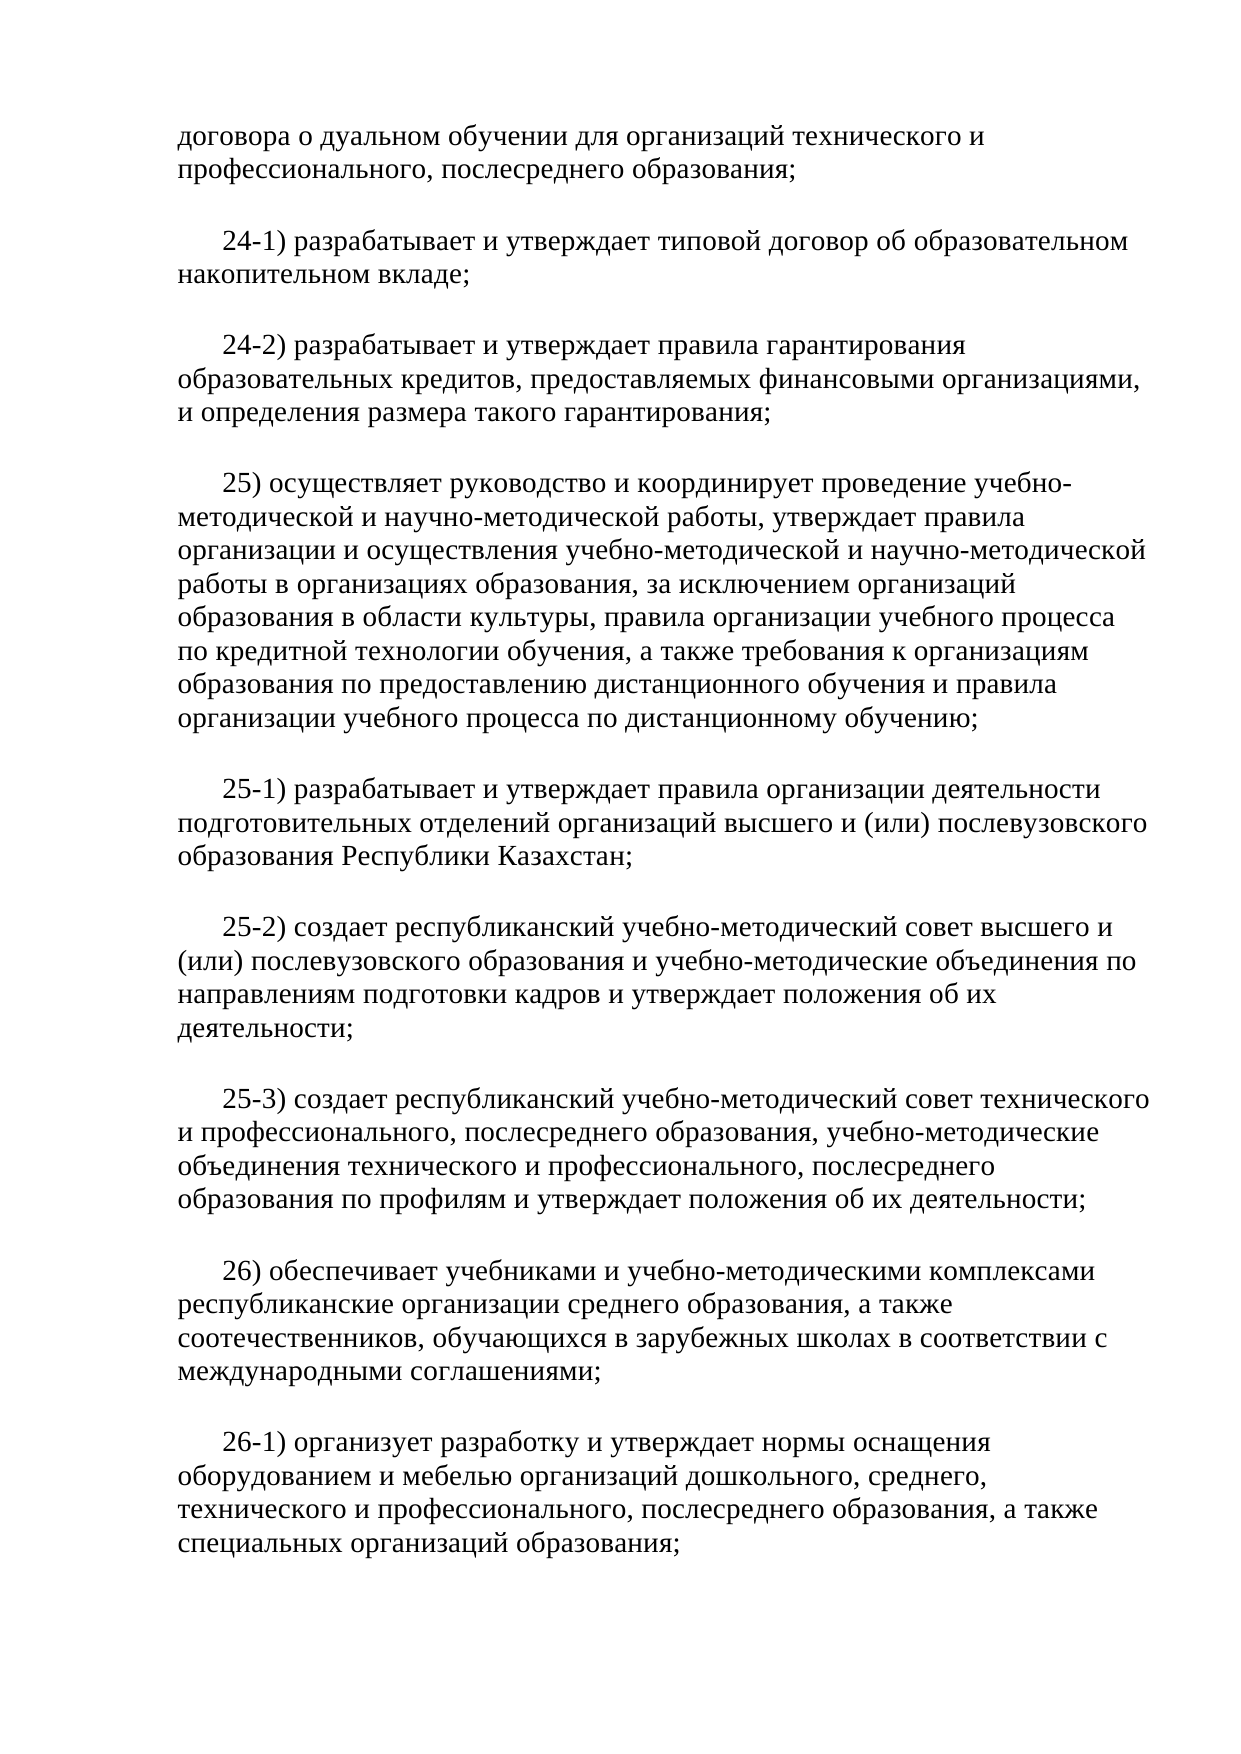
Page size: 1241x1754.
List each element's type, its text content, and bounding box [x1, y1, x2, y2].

text 25) осуществляет руководство и координирует проведение учебно-методической и научно-методической работы, утверждает правила организации и осуществления учебно-методической и научно-методической работы в организациях образования, за исключением организаций образования в области культуры, правила организации учебного процесса по кредитной технологии обучения, а также требования к организациям образования по предоставлению дистанционного обучения и правила организации учебного процесса по дистанционному обучению; [177, 465, 1152, 734]
text 24-2) разрабатывает и утверждает правила гарантирования образовательных кредитов, предоставляемых финансовыми организациями, и определения размера такого гарантирования; [177, 327, 1152, 428]
text 26) обеспечивает учебниками и учебно-методическими комплексами республиканские организации среднего образования, а также соотечественников, обучающихся в зарубежных школах в соответствии с международными соглашениями; [177, 1253, 1152, 1387]
text 25-1) разрабатывает и утверждает правила организации деятельности подготовительных отделений организаций высшего и (или) послевузовского образования Республики Казахстан; [177, 771, 1152, 872]
text 24-1) разрабатывает и утверждает типовой договор об образовательном накопительном вкладе; [177, 223, 1152, 290]
text 25-3) создает республиканский учебно-методический совет технического и профессионального, послесреднего образования, учебно-методические объединения технического и профессионального, послесреднего образования по профилям и утверждает положения об их деятельности; [177, 1081, 1152, 1215]
text 26-1) организует разработку и утверждает нормы оснащения оборудованием и мебелью организаций дошкольного, среднего, технического и профессионального, послесреднего образования, а также специальных организаций образования; [177, 1424, 1152, 1558]
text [177, 118, 1152, 185]
text 25-2) создает республиканский учебно-методический совет высшего и (или) послевузовского образования и учебно-методические объединения по направлениям подготовки кадров и утверждает положения об их деятельности; [177, 909, 1152, 1043]
